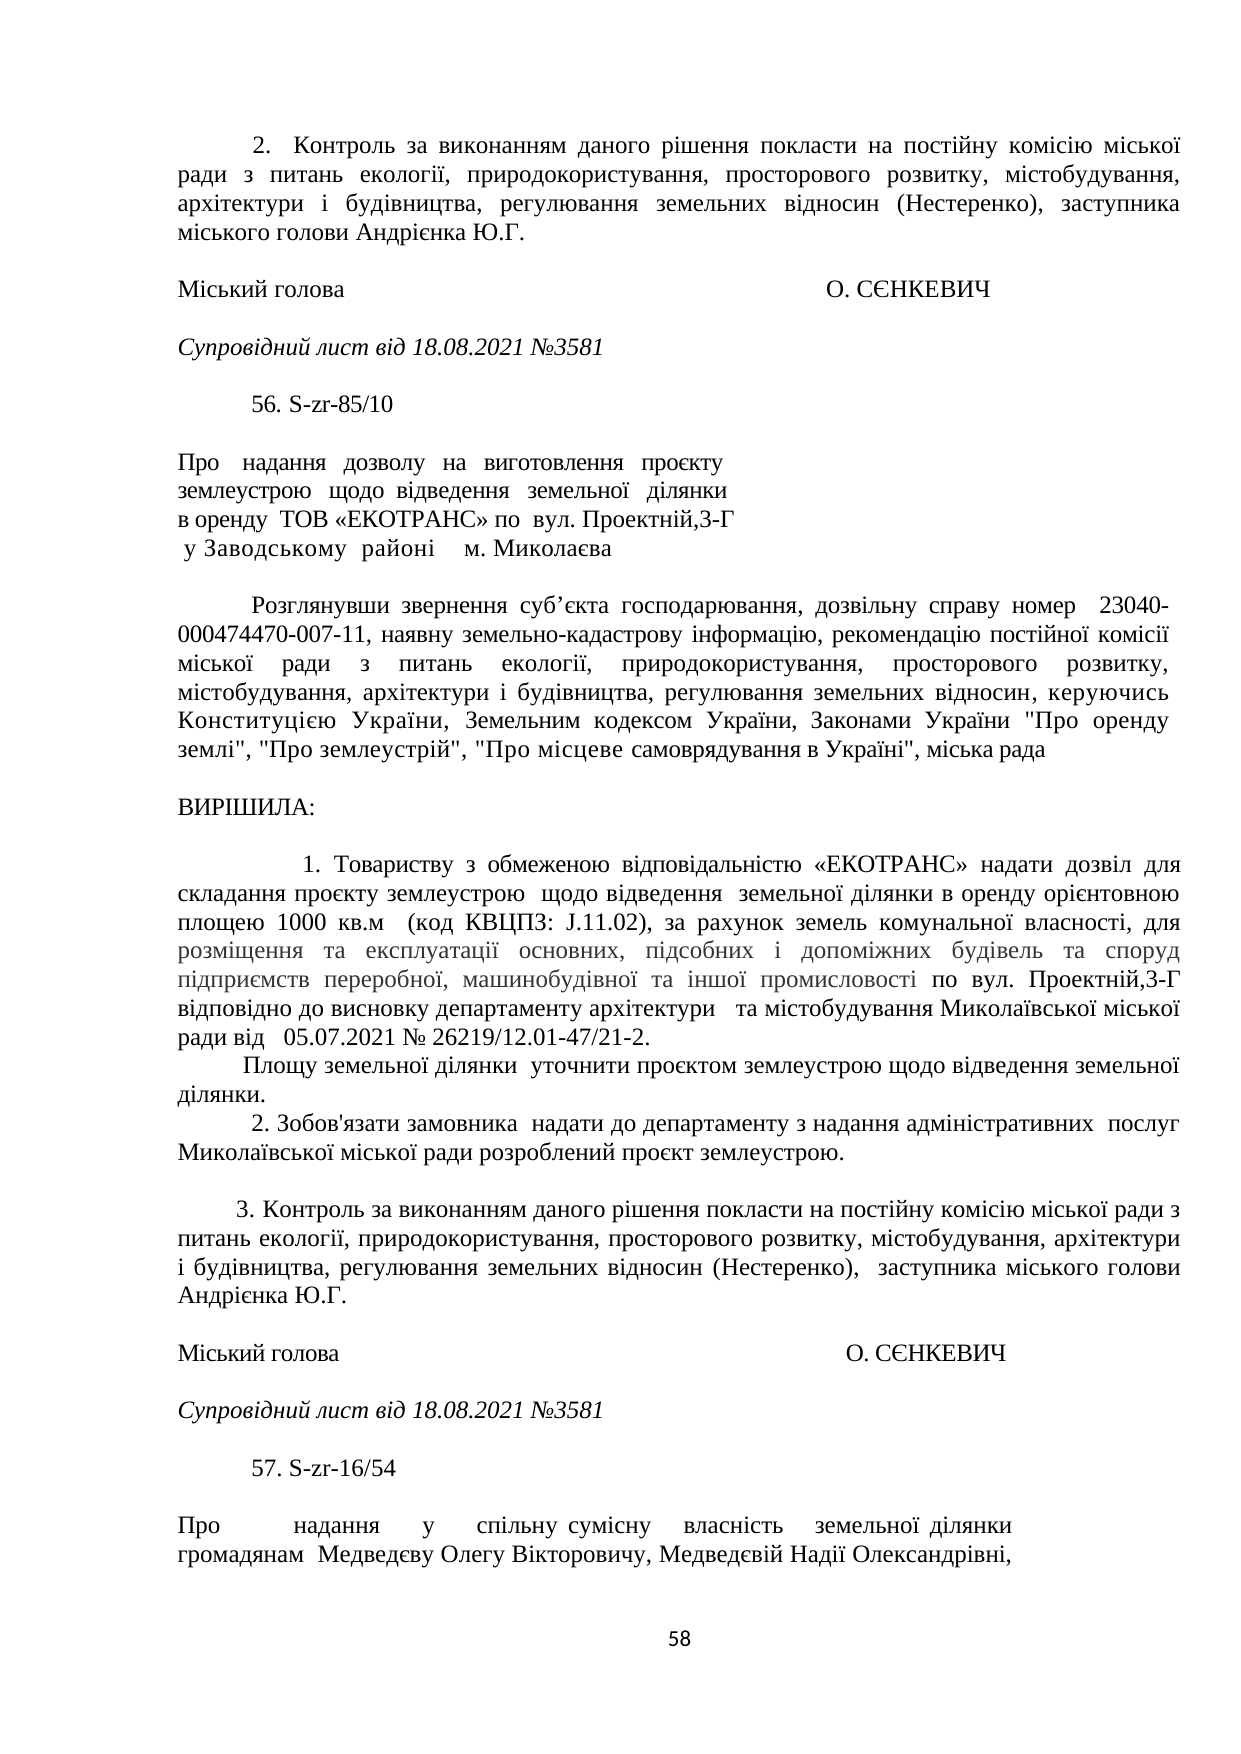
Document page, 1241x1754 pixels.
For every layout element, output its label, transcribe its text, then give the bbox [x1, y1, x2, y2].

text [177, 1511, 1013, 1568]
text ВИРІШИЛА: [177, 792, 1181, 821]
text 1. Товариству з обмеженою відповідальністю «ЕКОТРАНС» надати дозвіл для складання проєкту землеустрою щодо відведення земельної ділянки в оренду орієнтовною площею 1000 кв.м (код КВЦПЗ: J.11.02), за рахунок земель комунальної власності, для розміщення та експлуатації основних, підсобних і допоміжних будівель та споруд підприємств переробної, машинобудівної та іншої промисловості по вул. Проектній,3-Г відповідно до висновку департаменту архітектури та містобудування Миколаївської міської ради від 05.07.2021 № 26219/12.01-47/21-2. [177, 849, 1181, 936]
text 3. Контроль за виконанням даного рішення покласти на постійну комісію міської ради з питань екології, природокористування, просторового розвитку, містобудування, архітектури і будівництва, регулювання земельних відносин (Нестеренко), заступника міського голови Андрієнка Ю.Г. [177, 1194, 1181, 1309]
text Про надання дозволу на виготовлення проєкту [177, 447, 1027, 476]
list S-zr-16/54 [251, 1453, 1181, 1482]
text в оренду ТОВ «ЕКОТРАНС» по вул. Проектній,3-Г [177, 504, 1027, 533]
text землеустрою щодо відведення земельної ділянки [177, 476, 1027, 504]
text 2. Контроль за виконанням даного рішення покласти на постійну комісію міської ради з питань екології, природокористування, просторового розвитку, містобудування, архітектури і будівництва, регулювання земельних відносин (Нестеренко), заступника міського голови Андрієнка Ю.Г. [177, 131, 1181, 246]
text Міський голова О. СЄНКЕВИЧ [177, 1338, 1181, 1367]
text Супровідний лист від 18.08.2021 №3581 [177, 1396, 1181, 1424]
text 2. Зобов'язати замовника надати до департаменту з надання адміністративних послуг Миколаївської міської ради розроблений проєкт землеустрою. [177, 1108, 1181, 1166]
text 1. Товариству з обмеженою відповідальністю «ЕКОТРАНС» надати дозвіл для складання проєкту землеустрою щодо відведення земельної ділянки в оренду орієнтовною площею 1000 кв.м (код КВЦПЗ: J.11.02), за рахунок земель комунальної власності, для розміщення та експлуатації основних, підсобних і допоміжних будівель та споруд підприємств переробної, машинобудівної та іншої промисловості по вул. Проектній,3-Г відповідно до висновку департаменту архітектури та містобудування Миколаївської міської ради від 05.07.2021 № 26219/12.01-47/21-2. [177, 964, 1181, 1051]
text Міський голова О. СЄНКЕВИЧ [177, 274, 1177, 303]
text Площу земельної ділянки уточнити проєктом землеустрою щодо відведення земельної ділянки. [177, 1051, 1181, 1108]
text Супровідний лист від 18.08.2021 №3581 [177, 332, 1181, 361]
list S-zr-85/10 [251, 389, 1181, 418]
text Розглянувши звернення суб’єкта господарювання, дозвільну справу номер 23040-000474470-007-11, наявну земельно-кадастрову інформацію, рекомендацію постійної комісії міської ради з питань екології, природокористування, просторового розвитку, містобудування, архітектури і будівництва, регулювання земельних відносин, керуючись Конституцією України, Земельним кодексом України, Законами України "Про оренду землі", "Про землеустрій", "Про місцеве самоврядування в Україні", міська рада [177, 591, 1169, 763]
text у Заводському районі м. Миколаєва [177, 533, 1027, 562]
